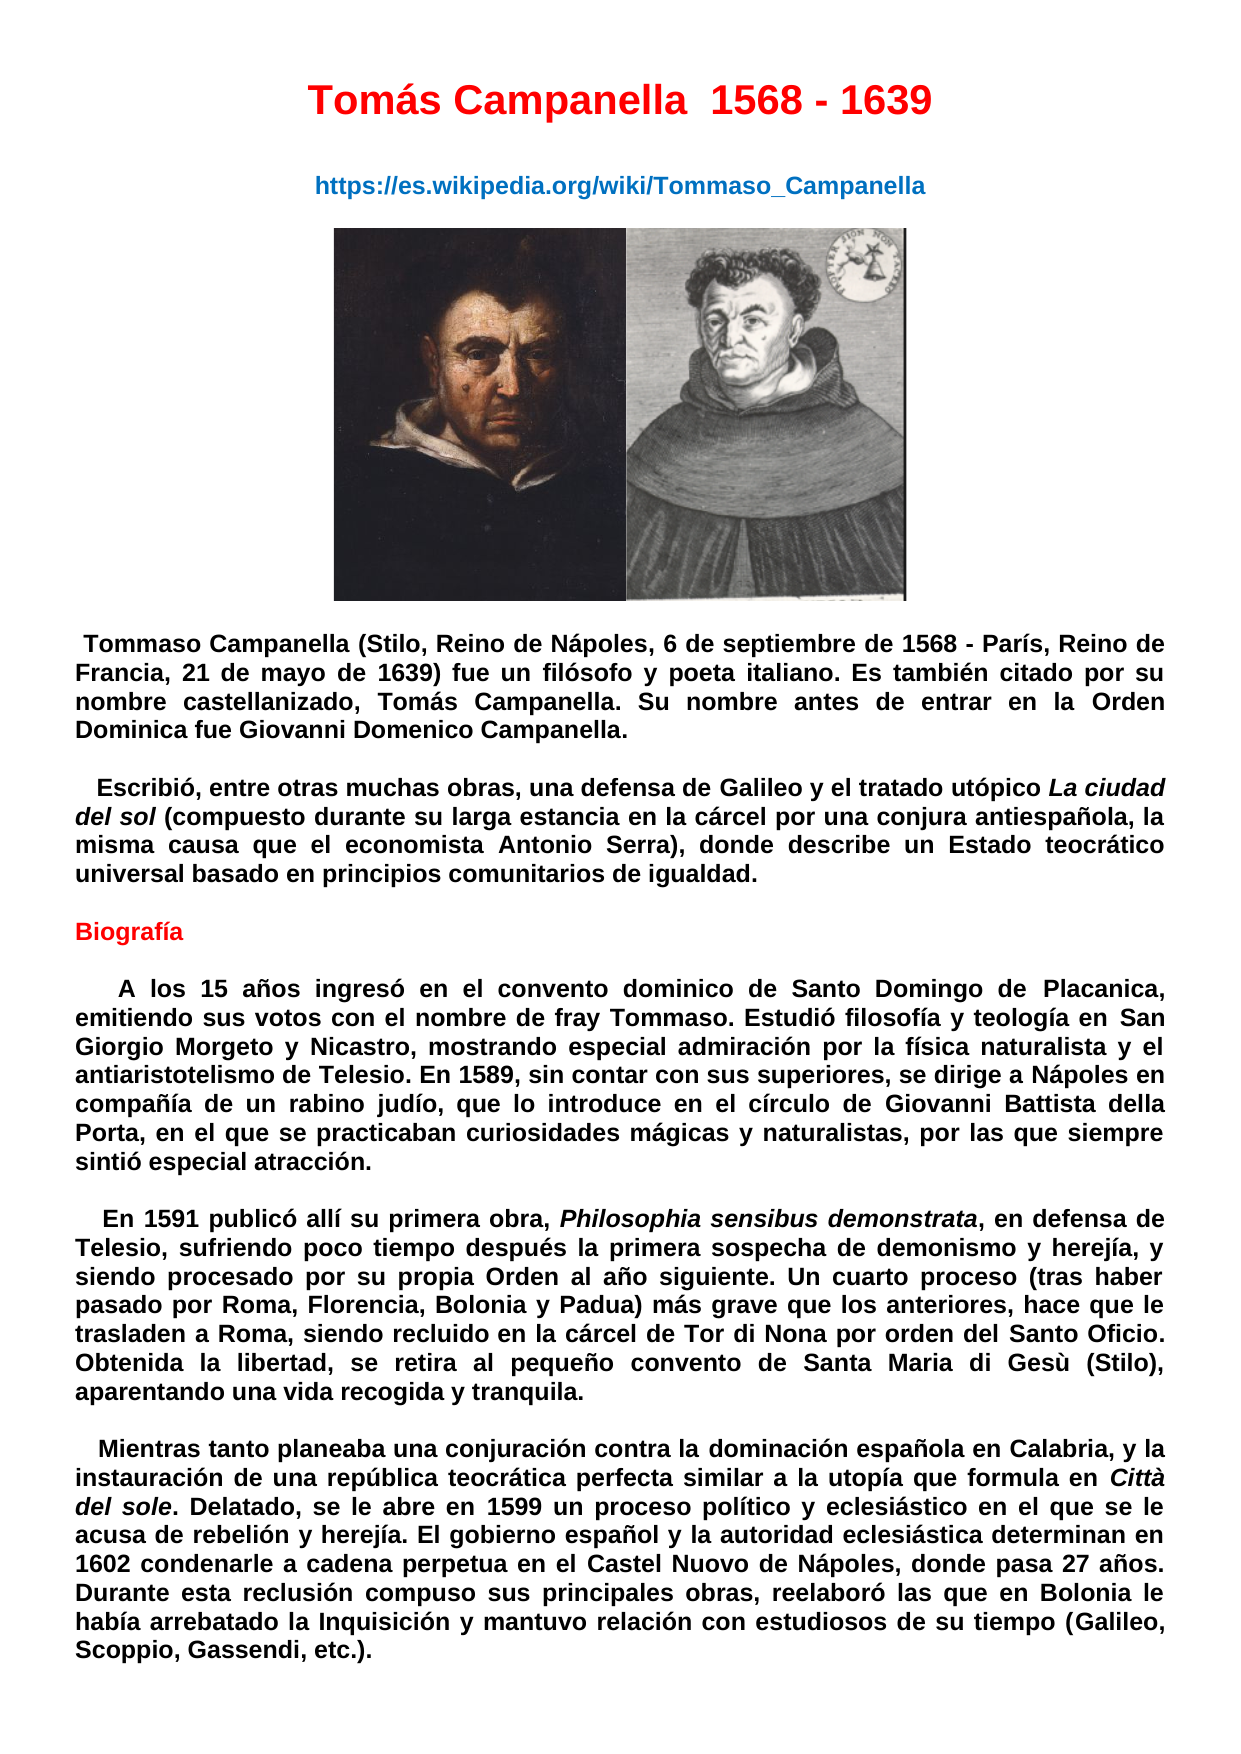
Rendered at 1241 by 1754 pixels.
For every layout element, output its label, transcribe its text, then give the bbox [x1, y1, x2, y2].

text En 1591 publicó allí su primera obra, Philosophia sensibus demonstrata, en defensa de Telesio, sufriendo poco tiempo después la primera sospecha de demonismo y herejía, y siendo procesado por su propia Orden al año siguiente. Un cuarto proceso (tras haber pasado por Roma, Florencia, Bolonia y Padua) más grave que los anteriores, hace que le trasladen a Roma, siendo recluido en la cárcel de Tor di Nona por orden del Santo Oficio. Obtenida la libertad, se retira al pequeño convento de Santa Maria di Gesù (Stilo), aparentando una vida recogida y tranquila. [75, 1204, 1165, 1405]
text Mientras tanto planeaba una conjuración contra la dominación española en Calabria, y la instauración de una república teocrática perfecta similar a la utopía que formula en Città del sole. Delatado, se le abre en 1599 un proceso político y eclesiástico en el que se le acusa de rebelión y herejía. El gobierno español y la autoridad eclesiástica determinan en 1602 condenarle a cadena perpetua en el Castel Nuovo de Nápoles, donde pasa 27 años. Durante esta reclusión compuso sus principales obras, reelaboró las que en Bolonia le había arrebatado la Inquisición y mantuvo relación con estudiosos de su tiempo (Galileo, Scoppio, Gassendi, etc.). [75, 1434, 1165, 1664]
text Tommaso Campanella (Stilo, Reino de Nápoles, 6 de septiembre de 1568 - París, Reino de Francia, 21 de mayo de 1639) fue un filósofo y poeta italiano. Es también citado por su nombre castellanizado, Tomás Campanella. Su nombre antes de entrar en la Orden Dominica fue Giovanni Domenico Campanella. [75, 629, 1165, 744]
text Tomás Campanella 1568 - 1639 [75, 75, 1165, 123]
text Escribió, entre otras muchas obras, una defensa de Galileo y el tratado utópico La ciudad del sol (compuesto durante su larga estancia en la cárcel por una conjura antiespañola, la misma causa que el economista Antonio Serra), donde describe un Estado teocrático universal basado en principios comunitarios de igualdad. [75, 773, 1165, 888]
text https://es.wikipedia.org/wiki/Tommaso_Campanella [75, 171, 1165, 199]
text A los 15 años ingresó en el convento dominico de Santo Domingo de Placanica, emitiendo sus votos con el nombre de fray Tommaso. Estudió filosofía y teología en San Giorgio Morgeto y Nicastro, mostrando especial admiración por la física naturalista y el antiaristotelismo de Telesio. En 1589, sin contar con sus superiores, se dirige a Nápoles en compañía de un rabino judío, que lo introduce en el círculo de Giovanni Battista della Porta, en el que se practicaban curiosidades mágicas y naturalistas, por las que siempre sintió especial atracción. [75, 974, 1165, 1175]
text Biografía [75, 916, 1165, 945]
picture [333, 228, 907, 601]
